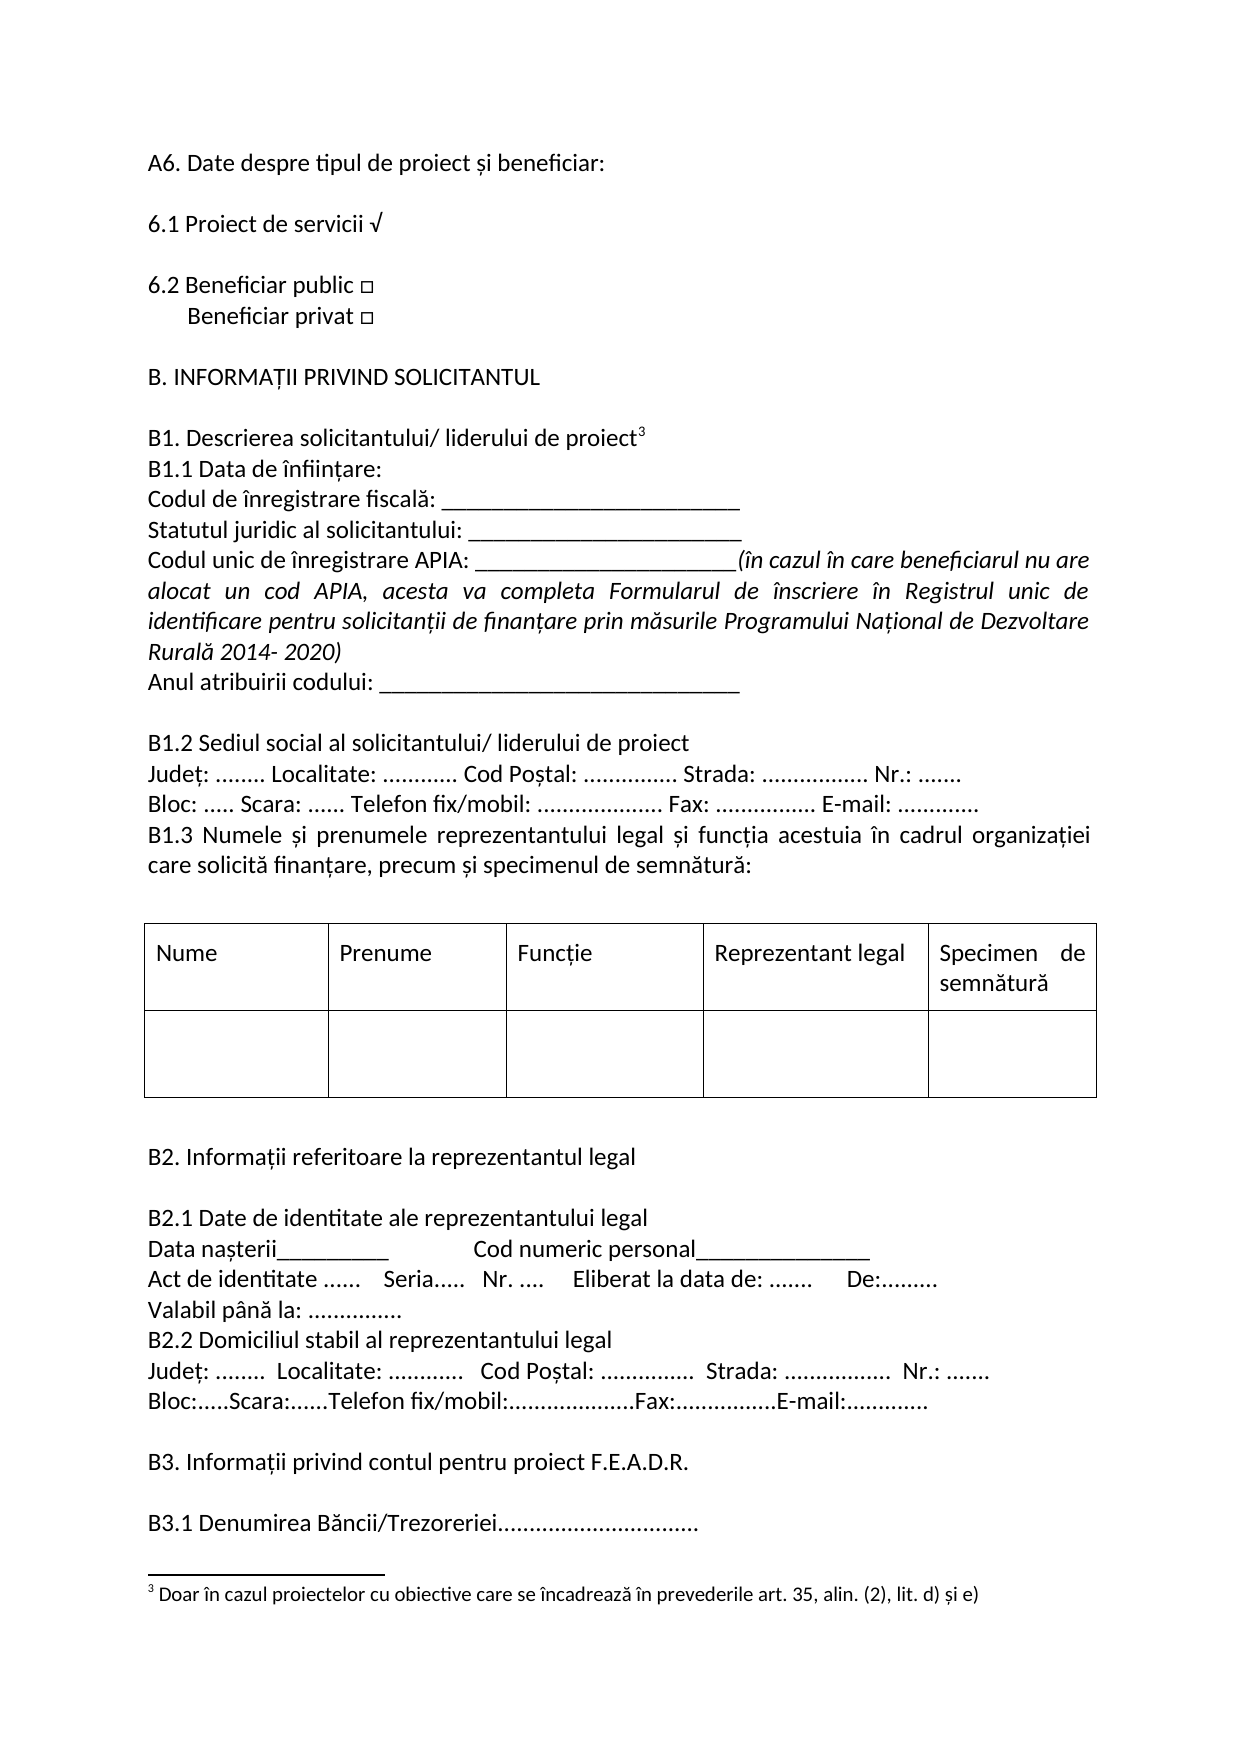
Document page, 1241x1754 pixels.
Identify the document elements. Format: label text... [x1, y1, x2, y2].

text Județ: ........ Localitate: ............ Cod Poștal: ............... Strada: ................. Nr.: ....... [148, 1355, 1093, 1386]
text Bloc: ..... Scara: ...... Telefon fix/mobil: .................... Fax: ................ E-mail: ............. [148, 788, 1093, 819]
text B. INFORMAȚII PRIVIND SOLICITANTUL [148, 361, 1093, 392]
table_header Nume [145, 924, 328, 1010]
table_cell [507, 1011, 703, 1097]
text Statutul juridic al solicitantului: ______________________ [148, 514, 1093, 544]
text B3.1 Denumirea Băncii/Trezoreriei................................ [148, 1508, 1093, 1538]
text B1.3 Numele și prenumele reprezentantului legal și funcția acestuia în cadrul organizației care solicită finanțare, precum și specimenul de semnătură: [148, 819, 1093, 880]
table_header Prenume [329, 924, 506, 1010]
text 6.2 Beneficiar public □ [148, 270, 1093, 300]
text B2.1 Date de identitate ale reprezentantului legal [148, 1202, 1093, 1233]
text Bloc:.....Scara:......Telefon fix/mobil:....................Fax:................E-mail:............. [148, 1386, 1093, 1416]
table_header Funcție [507, 924, 703, 1010]
text B1. Descrierea solicitantului/ liderului de proiect [148, 422, 1093, 453]
table_cell [704, 1011, 928, 1097]
text B2. Informații referitoare la reprezentantul legal [148, 1141, 1093, 1172]
table_cell [145, 1011, 328, 1097]
table_cell [929, 1011, 1096, 1097]
table_header Specimen de semnătură [929, 924, 1096, 1010]
text Beneficiar privat □ [148, 300, 1093, 331]
table_header Reprezentant legal [704, 924, 928, 1010]
table_cell [329, 1011, 506, 1097]
text Codul unic de înregistrare APIA: _____________________(în cazul în care beneficiarul nu are alocat un cod APIA, acesta va completa Formularul de înscriere în Registrul unic de identificare pentru solicitanții de finanțare prin măsurile Programului Național de Dezvoltare Rurală 2014- 2020) [148, 544, 1093, 666]
text B1.1 Data de înființare: [148, 453, 1093, 483]
text B3. Informații privind contul pentru proiect F.E.A.D.R. [148, 1447, 1093, 1477]
text Data nașterii_________ Cod numeric personal______________ [148, 1233, 1093, 1263]
text Județ: ........ Localitate: ............ Cod Poștal: ............... Strada: ................. Nr.: ....... [148, 758, 1093, 788]
text Codul de înregistrare fiscală: ________________________ [148, 483, 1093, 514]
text 6.1 Proiect de servicii √ [148, 209, 1093, 239]
text Valabil până la: ............... [148, 1294, 1093, 1324]
text Anul atribuirii codului: _____________________________ [148, 666, 1093, 697]
text B2.2 Domiciliul stabil al reprezentantului legal [148, 1324, 1093, 1355]
text B1.2 Sediul social al solicitantului/ liderului de proiect [148, 727, 1093, 758]
text A6. Date despre tipul de proiect și beneficiar: [148, 148, 1093, 178]
text Act de identitate ...... Seria..... Nr. .... Eliberat la data de: ....... De:......... [148, 1263, 1093, 1294]
